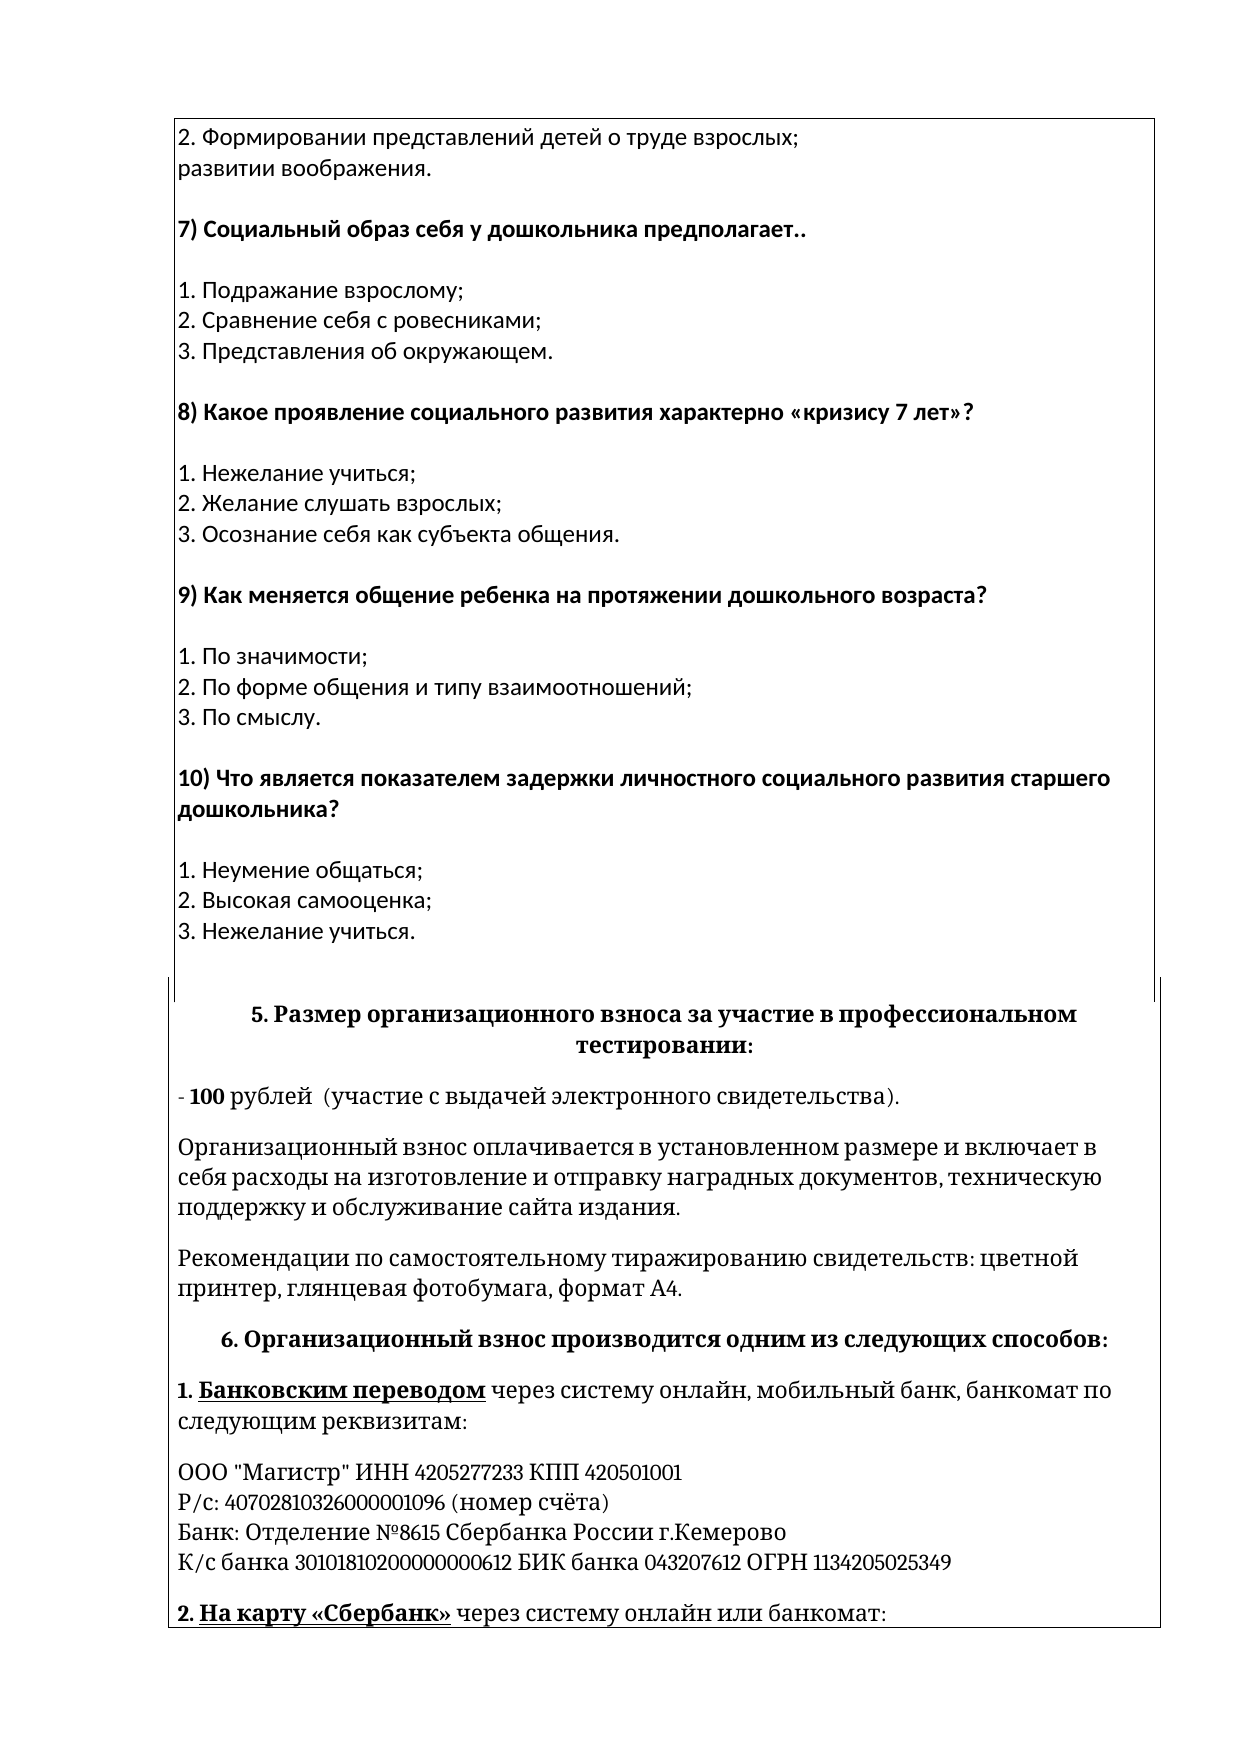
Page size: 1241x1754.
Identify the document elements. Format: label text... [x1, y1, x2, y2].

text 3. По смыслу. [177, 701, 1152, 732]
text ООО "Магистр" ИНН 4205277233 КПП 420501001 Р/с: 40702810326000001096 (номер счёта) Банк: Отделение №8615 Сбербанка России г.Кемерово К/с банка 30101810200000000612 БИК банка 043207612 ОГРН 1134205025349 [169, 1456, 1160, 1577]
text 6. Организационный взнос производится одним из следующих способов: [169, 1324, 1160, 1354]
text 1. Банковским переводом через систему онлайн, мобильный банк, банкомат по следующим реквизитам: [169, 1375, 1160, 1435]
text 5. Размер организационного взноса за участие в профессиональном тестировании: [169, 999, 1160, 1059]
text 2. На карту «Сбербанк» через систему онлайн или банкомат: [169, 1598, 1160, 1627]
text 1. Нежелание учиться; [177, 457, 1152, 487]
text Рекомендации по самостоятельному тиражированию свидетельств: цветной принтер, глянцевая фотобумага, формат А4. [169, 1243, 1160, 1303]
text 10) Что является показателем задержки личностного социального развития старшего дошкольника? [177, 762, 1152, 823]
text 7) Социальный образ себя у дошкольника предполагает.. [177, 213, 1152, 243]
text 2. Желание слушать взрослых; [177, 487, 1152, 518]
text - 100 рублей (участие с выдачей электронного свидетельства). [169, 1080, 1160, 1110]
text 2. По форме общения и типу взаимоотношений; [177, 671, 1152, 701]
text 9) Как меняется общение ребенка на протяжении дошкольного возраста? [177, 579, 1152, 609]
text 1. По значимости; [177, 640, 1152, 671]
text 3. Осознание себя как субъекта общения. [177, 518, 1152, 548]
text развитии воображения. [177, 152, 1152, 182]
text 3. Представления об окружающем. [177, 335, 1152, 365]
text 2. Сравнение себя с ровесниками; [177, 304, 1152, 335]
text 3. Нежелание учиться. [175, 912, 1154, 948]
text 8) Какое проявление социального развития характерно «кризису 7 лет»? [177, 396, 1152, 426]
text 1. Неумение общаться; [177, 854, 1152, 884]
text 1. Подражание взрослому; [177, 274, 1152, 304]
text Организационный взнос оплачивается в установленном размере и включает в себя расходы на изготовление и отправку наградных документов, техническую поддержку и обслуживание сайта издания. [169, 1131, 1160, 1221]
text 2. Формировании представлений детей о труде взрослых; [175, 119, 1154, 152]
text 2. Высокая самооценка; [177, 884, 1152, 912]
